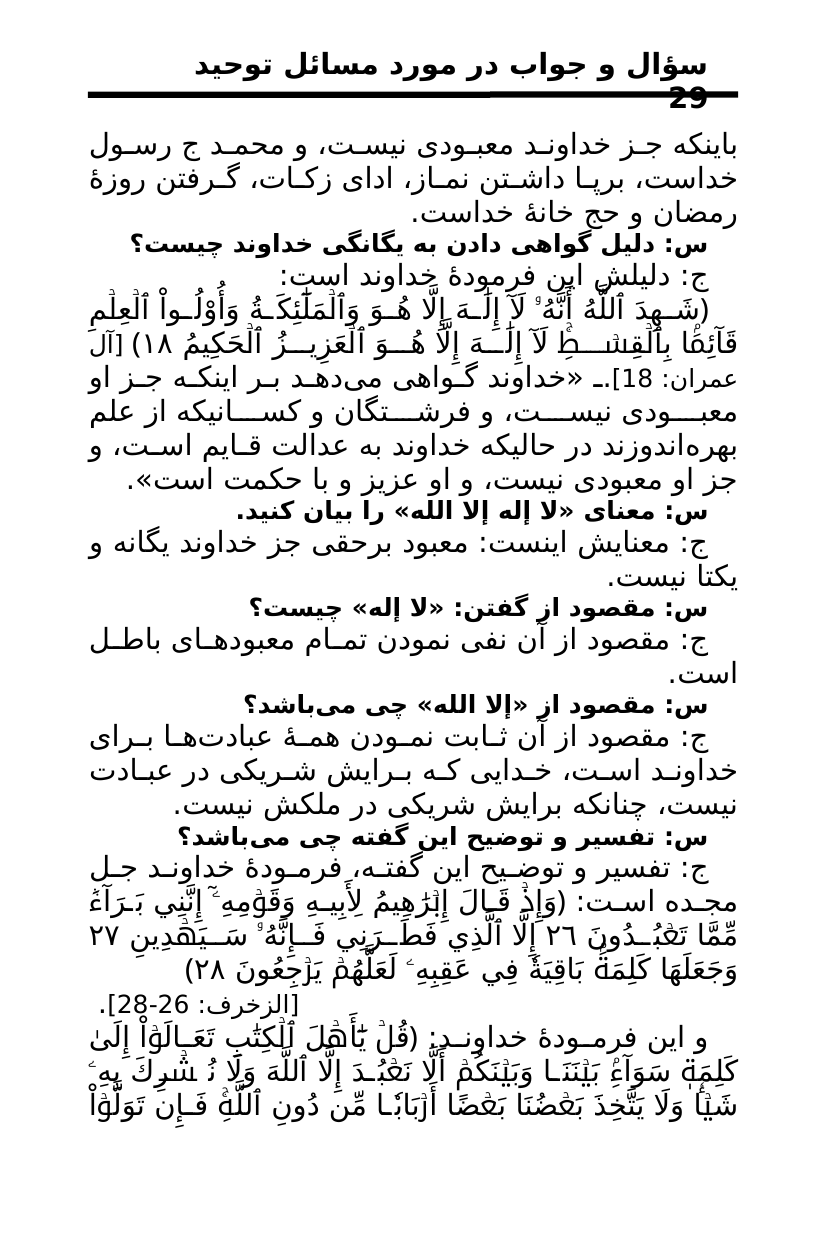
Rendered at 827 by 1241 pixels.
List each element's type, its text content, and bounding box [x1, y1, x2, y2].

text ج: معنایش اینست: معبود برحقی جز خداوند یگانه و یکتا نیست. [89, 526, 738, 593]
text س: معنای «لا إله إلا الله» را بیان کنید. [89, 496, 738, 526]
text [89, 1021, 738, 1122]
text س: تفسیر و توضیح این گفته چی می‌باشد؟ [89, 822, 738, 851]
text [الزخرف: 26-28]. [89, 987, 738, 1021]
text س: دلیل گواهی دادن به یگانگی خداوند چیست؟ [89, 229, 738, 259]
text ج: تفسیر و توضیح این گفته، فرمودۀ خداوند جل مجده است: ﴿وَإِذۡ قَالَ إِبۡرَٰهِيمُ لِأَبِيهِ وَقَوۡمِهِۦٓ إِنَّنِي بَرَآءٞ مِّمَّا تَعۡبُدُونَ ٢٦ إِلَّا ٱلَّذِي فَطَرَنِي فَإِنَّهُۥ سَيَهۡدِينِ ٢٧ وَجَعَلَهَا كَلِمَةَۢ بَاقِيَةٗ فِي عَقِبِهِۦ لَعَلَّهُمۡ يَرۡجِعُونَ ٢٨﴾ [89, 851, 738, 987]
text ﴿شَهِدَ ٱللَّهُ أَنَّهُۥ لَآ إِلَٰهَ إِلَّا هُوَ وَٱلۡمَلَٰٓئِكَةُ وَأُوْلُواْ ٱلۡعِلۡمِ قَآئِمَۢا بِٱلۡقِسۡطِۚ لَآ إِلَٰهَ إِلَّا هُوَ ٱلۡعَزِيزُ ٱلۡحَكِيمُ ١٨﴾ [آل عمران: 18]. «خداوند گواهی می‌دهد بر اینکه جز او معبودی نیست، و فرشتگان و کسانیکه از علم بهره‌اندوزند در حالیکه خداوند به عدالت قایم است، و جز او معبودی نیست، و او عزیز و با حکمت است». [89, 293, 738, 496]
text ج: دلیلش این فرمودۀ خداوند است: [89, 259, 738, 293]
text س: مقصود از «إلا الله» چی می‌باشد؟ [89, 691, 738, 720]
text ج: مقصود از آن نفی نمودن تمام معبودهای باطل است. [89, 623, 738, 691]
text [89, 128, 738, 229]
text س: مقصود از گفتن: «لا إله» چیست؟ [89, 593, 738, 623]
text ج: مقصود از آن ثابت نمودن همۀ عبادت‌ها برای خداوند است، خدایی که برایش شریکی در عبادت نیست، چنانکه برایش شریکی در ملکش نیست. [89, 720, 738, 822]
